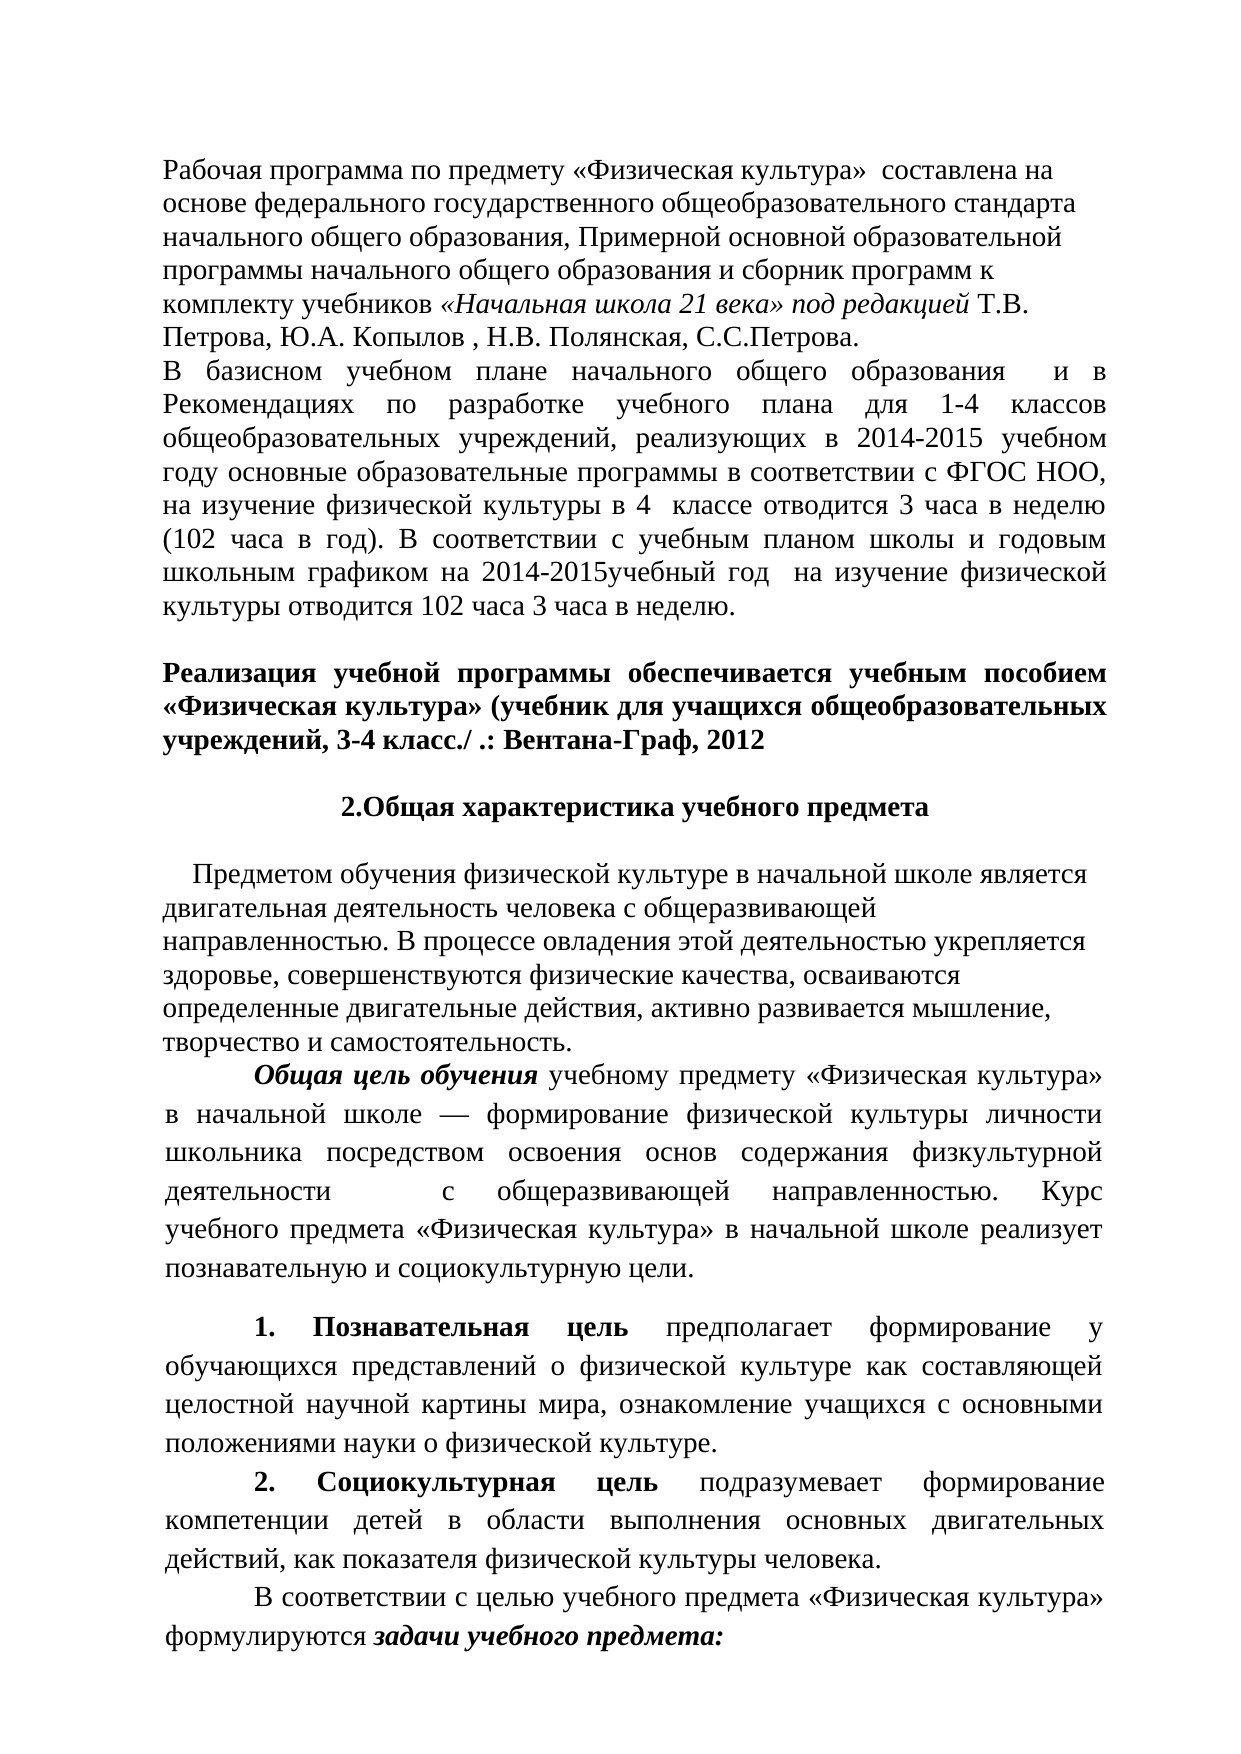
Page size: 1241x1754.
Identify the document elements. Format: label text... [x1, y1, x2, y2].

text 1. Познавательная цель предполагает формирование у обучающихся представлений о физической культуре как составляющей целостной научной картины мира, ознакомление учащихся с основными положениями науки о физической культуре. [165, 1309, 1103, 1459]
text 2.Общая характеристика учебного предмета [162, 789, 1107, 823]
text Реализация учебной программы обеспечивается учебным пособием «Физическая культура» (учебник для учащихся общеобразовательных учреждений, 3-4 класс./ .: Вентана-Граф, 2012 [162, 655, 1107, 756]
text В базисном учебном плане начального общего образования и в Рекомендациях по разработке учебного плана для 1-4 классов общеобразовательных учреждений, реализующих в 2014-2015 учебном году основные образовательные программы в соответствии с ФГОС НОО, на изучение физической культуры в 4 классе отводится 3 часа в неделю (102 часа в год). В соответствии с учебным планом школы и годовым школьным графиком на 2014-2015учебный год на изучение физической культуры отводится 102 часа 3 часа в неделю. [162, 353, 1107, 621]
text Общая цель обучения учебному предмету «Физическая культура» в начальной школе — формирование физической культуры личности школьника посредством освоения основ содержания физкультурной деятельности с общеразвивающей направленностью. Курс учебного предмета «Физическая культура» в начальной школе реализует познавательную и социокультурную цели. [165, 1057, 1103, 1284]
text Предметом обучения физической культуре в начальной школе является двигательная деятельность человека с общеразвивающей направленностью. В процессе овладения этой деятельностью укрепляется здоровье, совершенствуются физические качества, осваиваются определенные двигательные действия, активно развивается мышление, творчество и самостоятельность. [162, 856, 1107, 1057]
text Рабочая программа по предмету «Физическая культура» составлена на основе федерального государственного общеобразовательного стандарта начального общего образования, Примерной основной образовательной программы начального общего образования и сборник программ к комплекту учебников «Начальная школа 21 века» под редакцией Т.В. Петрова, Ю.А. Копылов , Н.В. Полянская, С.С.Петрова. [162, 152, 1107, 353]
text 2. Социокультурная цель подразумевает формирование компетенции детей в области выполнения основных двигательных действий, как показателя физической культуры человека. [165, 1464, 1105, 1574]
text В соответствии с целью учебного предмета «Физическая культура» формулируются задачи учебного предмета: [165, 1579, 1105, 1651]
